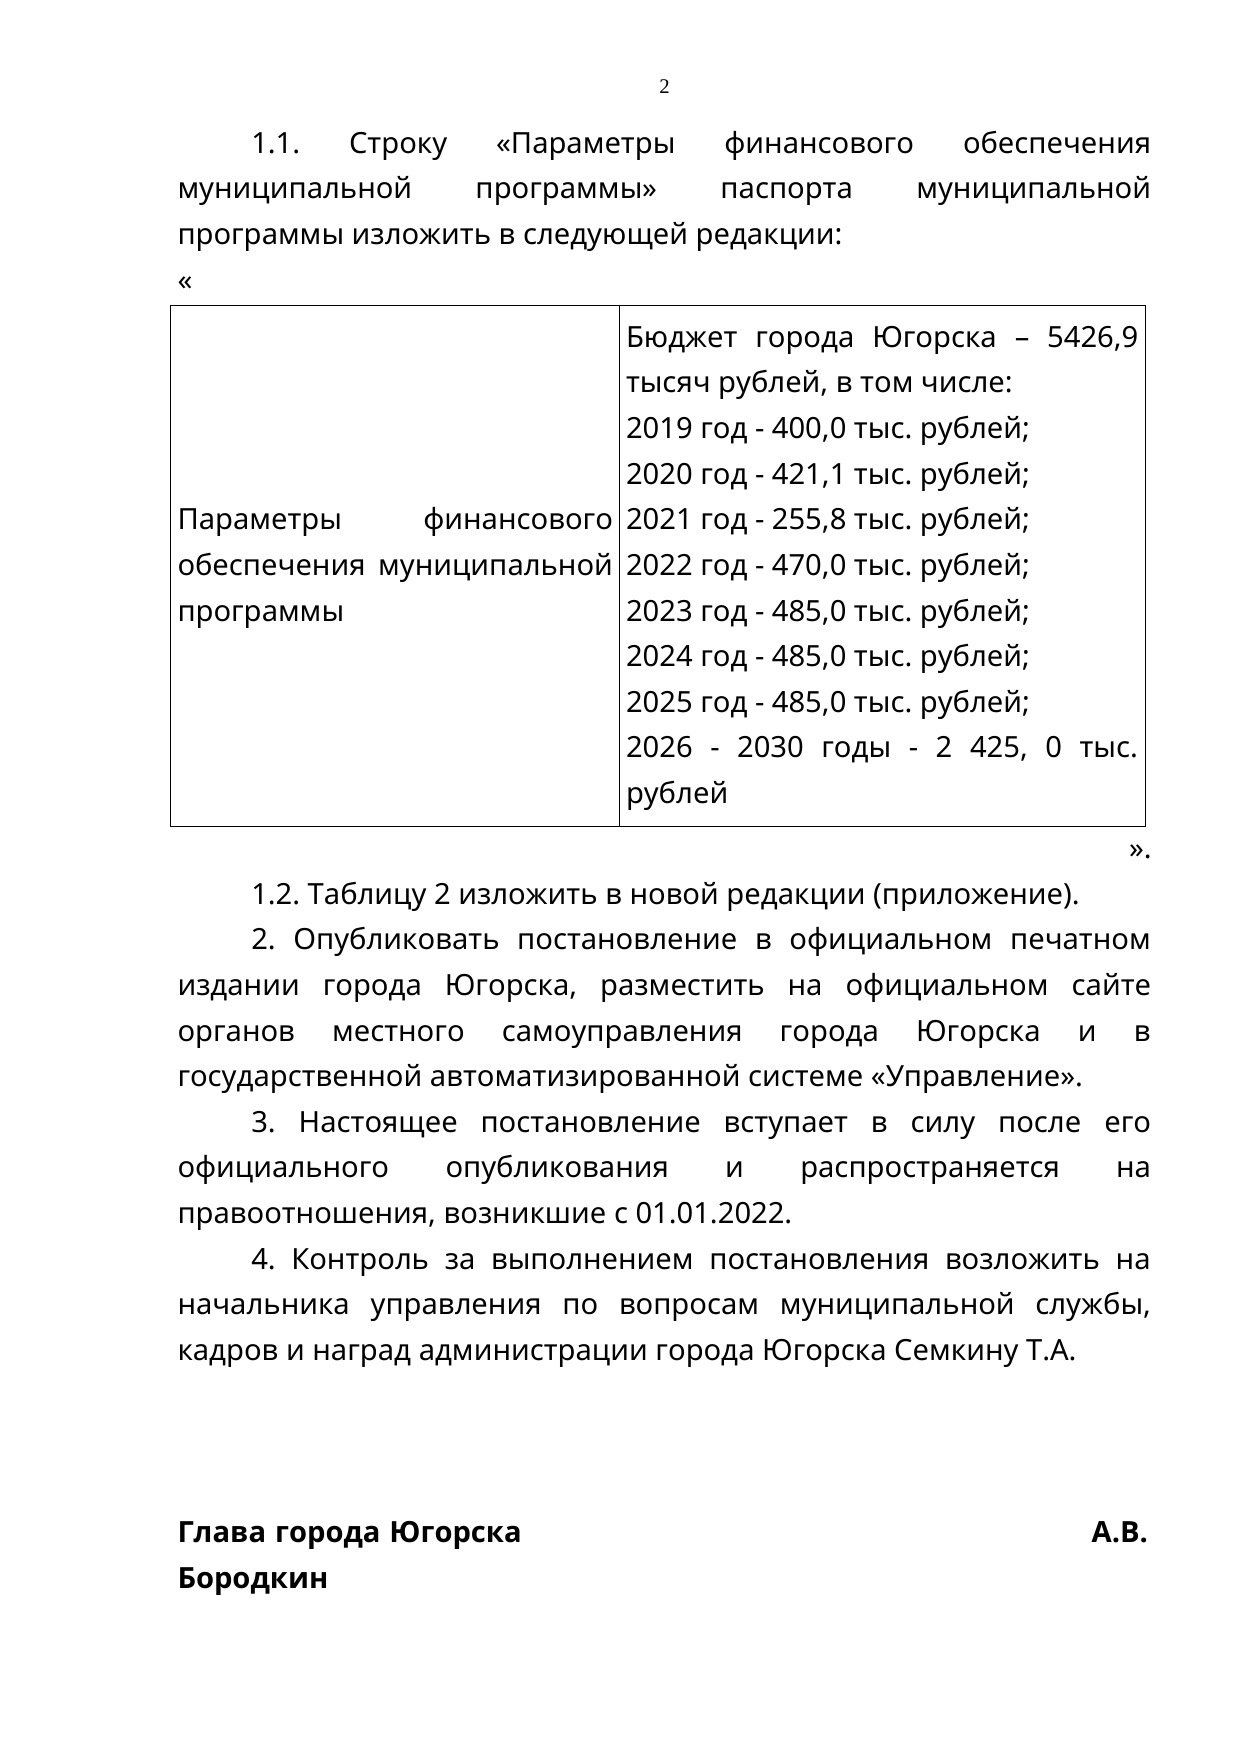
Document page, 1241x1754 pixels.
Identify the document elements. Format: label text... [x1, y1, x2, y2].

table_header Параметры финансового обеспечения муниципальной программы [171, 306, 619, 826]
text Глава города Югорска А.В. Бородкин [177, 1512, 1152, 1597]
table_header Бюджет города Югорска – 5426,9 тысяч рублей, в том числе: 2019 год - 400,0 тыс. рублей; 2020 год - 421,1 тыс. рублей; 2021 год - 255,8 тыс. рублей; 2022 год - 470,0 тыс. рублей; 2023 год - 485,0 тыс. рублей; 2024 год - 485,0 тыс. рублей; 2025 год - 485,0 тыс. рублей; 2026 - 2030 годы - 2 425, 0 тыс. рублей [620, 306, 1145, 826]
text ». [177, 827, 1152, 867]
text 4. Контроль за выполнением постановления возложить на начальника управления по вопросам муниципальной службы, кадров и наград администрации города Югорска Семкину Т.А. [177, 1238, 1152, 1369]
text 1.2. Таблицу 2 изложить в новой редакции (приложение). [177, 873, 1152, 913]
text 3. Настоящее постановление вступает в силу после его официального опубликования и распространяется на правоотношения, возникшие с 01.01.2022. [177, 1101, 1152, 1232]
text 2. Опубликовать постановление в официальном печатном издании города Югорска, разместить на официальном сайте органов местного самоуправления города Югорска и в государственной автоматизированной системе «Управление». [177, 918, 1152, 1095]
text 1.1. Строку «Параметры финансового обеспечения муниципальной программы» паспорта муниципальной программы изложить в следующей редакции: [177, 122, 1152, 253]
text « [177, 259, 1152, 298]
